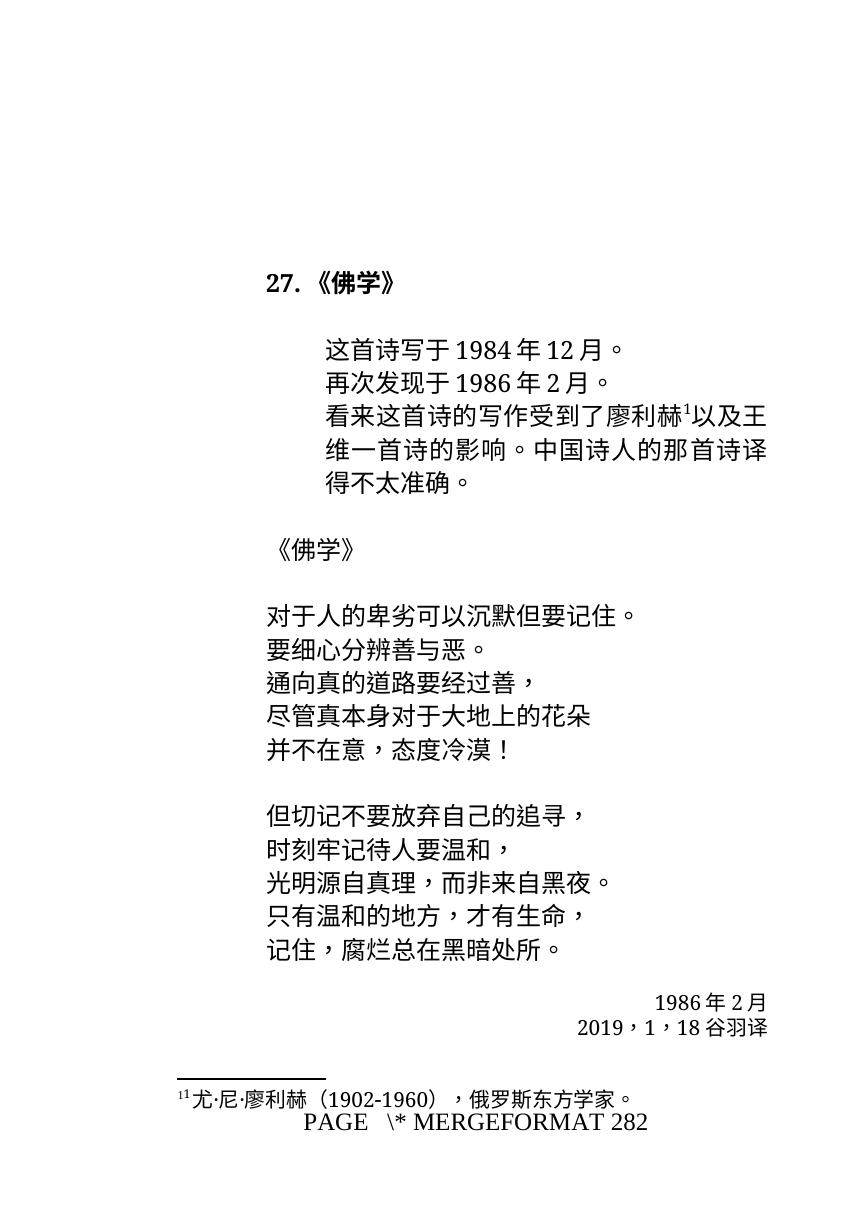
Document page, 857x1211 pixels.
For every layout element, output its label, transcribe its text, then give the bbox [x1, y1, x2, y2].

text 并不在意，态度冷漠！ [266, 732, 768, 766]
text 这首诗写于1984年12月。 [325, 332, 768, 366]
text 通向真的道路要经过善， [266, 666, 768, 699]
text 对于人的卑劣可以沉默但要记住。 [266, 599, 768, 632]
text 2019，1，18 谷羽译 [177, 1016, 768, 1041]
list 《佛学》 [266, 266, 768, 299]
text 看来这首诗的写作受到了廖利赫1以及王维一首诗的影响。中国诗人的那首诗译得不太准确。 [325, 399, 768, 499]
text 只有温和的地方，才有生命， [266, 899, 768, 932]
text 1986年 2月 [177, 991, 768, 1016]
text 要细心分辨善与恶。 [266, 632, 768, 666]
text 《佛学》 [266, 532, 768, 566]
text 但切记不要放弃自己的追寻， [266, 799, 768, 832]
text 时刻牢记待人要温和， [266, 832, 768, 866]
text 尽管真本身对于大地上的花朵 [266, 699, 768, 732]
text 再次发现于1986年2月。 [325, 366, 768, 399]
text 光明源自真理，而非来自黑夜。 [266, 866, 768, 899]
text 记住，腐烂总在黑暗处所。 [266, 932, 768, 966]
